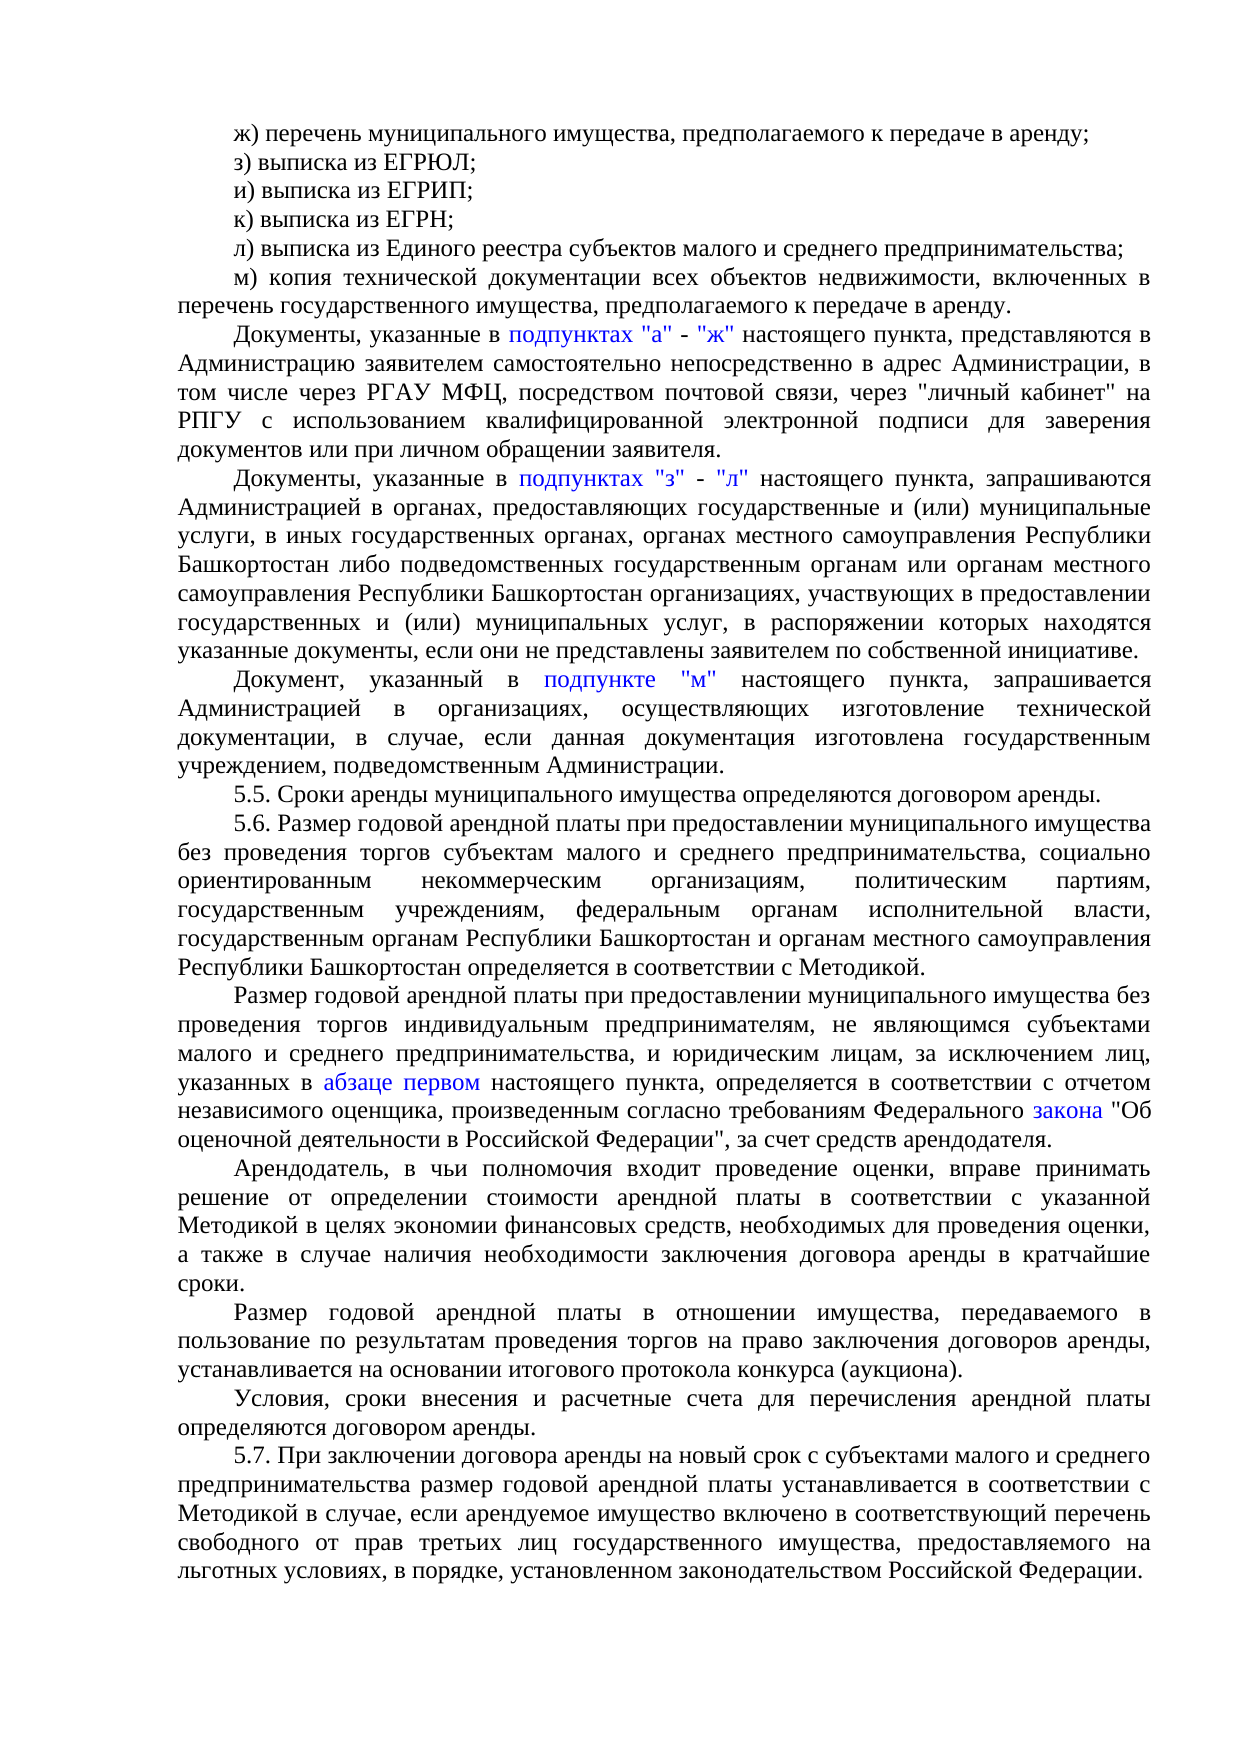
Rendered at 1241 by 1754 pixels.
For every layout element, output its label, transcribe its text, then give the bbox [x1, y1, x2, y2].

text 5.7. При заключении договора аренды на новый срок с субъектами малого и среднего предпринимательства размер годовой арендной платы устанавливается в соответствии с Методикой в случае, если арендуемое имущество включено в соответствующий перечень свободного от прав третьих лиц государственного имущества, предоставляемого на льготных условиях, в порядке, установленном законодательством Российской Федерации. [177, 1441, 1152, 1584]
text м) копия технической документации всех объектов недвижимости, включенных в перечень государственного имущества, предполагаемого к передаче в аренду. [177, 262, 1152, 319]
text 5.5. Сроки аренды муниципального имущества определяются договором аренды. [177, 779, 1152, 808]
text и) выписка из ЕГРИП; [177, 176, 1152, 204]
text Условия, сроки внесения и расчетные счета для перечисления арендной платы определяются договором аренды. [177, 1383, 1152, 1441]
text з) выписка из ЕГРЮЛ; [177, 147, 1152, 176]
text к) выписка из ЕГРН; [177, 204, 1152, 233]
text Арендодатель, в чьи полномочия входит проведение оценки, вправе принимать решение от определении стоимости арендной платы в соответствии с указанной Методикой в целях экономии финансовых средств, необходимых для проведения оценки, а также в случае наличия необходимости заключения договора аренды в кратчайшие сроки. [177, 1153, 1152, 1297]
text Размер годовой арендной платы в отношении имущества, передаваемого в пользование по результатам проведения торгов на право заключения договоров аренды, устанавливается на основании итогового протокола конкурса (аукциона). [177, 1297, 1152, 1383]
text Документ, указанный в подпункте "м" настоящего пункта, запрашивается Администрацией в организациях, осуществляющих изготовление технической документации, в случае, если данная документация изготовлена государственным учреждением, подведомственным Администрации. [177, 664, 1152, 779]
text Документы, указанные в подпунктах "з" - "л" настоящего пункта, запрашиваются Администрацией в органах, предоставляющих государственные и (или) муниципальные услуги, в иных государственных органах, органах местного самоуправления Республики Башкортостан либо подведомственных государственным органам или органам местного самоуправления Республики Башкортостан организациях, участвующих в предоставлении государственных и (или) муниципальных услуг, в распоряжении которых находятся указанные документы, если они не представлены заявителем по собственной инициативе. [177, 463, 1152, 664]
text ж) перечень муниципального имущества, предполагаемого к передаче в аренду; [177, 118, 1152, 147]
text л) выписка из Единого реестра субъектов малого и среднего предпринимательства; [177, 233, 1152, 262]
text Документы, указанные в подпунктах "а" - "ж" настоящего пункта, представляются в Администрацию заявителем самостоятельно непосредственно в адрес Администрации, в том числе через РГАУ МФЦ, посредством почтовой связи, через "личный кабинет" на РПГУ с использованием квалифицированной электронной подписи для заверения документов или при личном обращении заявителя. [177, 319, 1152, 463]
text 5.6. Размер годовой арендной платы при предоставлении муниципального имущества без проведения торгов субъектам малого и среднего предпринимательства, социально ориентированным некоммерческим организациям, политическим партиям, государственным учреждениям, федеральным органам исполнительной власти, государственным органам Республики Башкортостан и органам местного самоуправления Республики Башкортостан определяется в соответствии с Методикой. [177, 808, 1152, 981]
text Размер годовой арендной платы при предоставлении муниципального имущества без проведения торгов индивидуальным предпринимателям, не являющимся субъектами малого и среднего предпринимательства, и юридическим лицам, за исключением лиц, указанных в абзаце первом настоящего пункта, определяется в соответствии с отчетом независимого оценщика, произведенным согласно требованиям Федерального закона "Об оценочной деятельности в Российской Федерации", за счет средств арендодателя. [177, 981, 1152, 1153]
